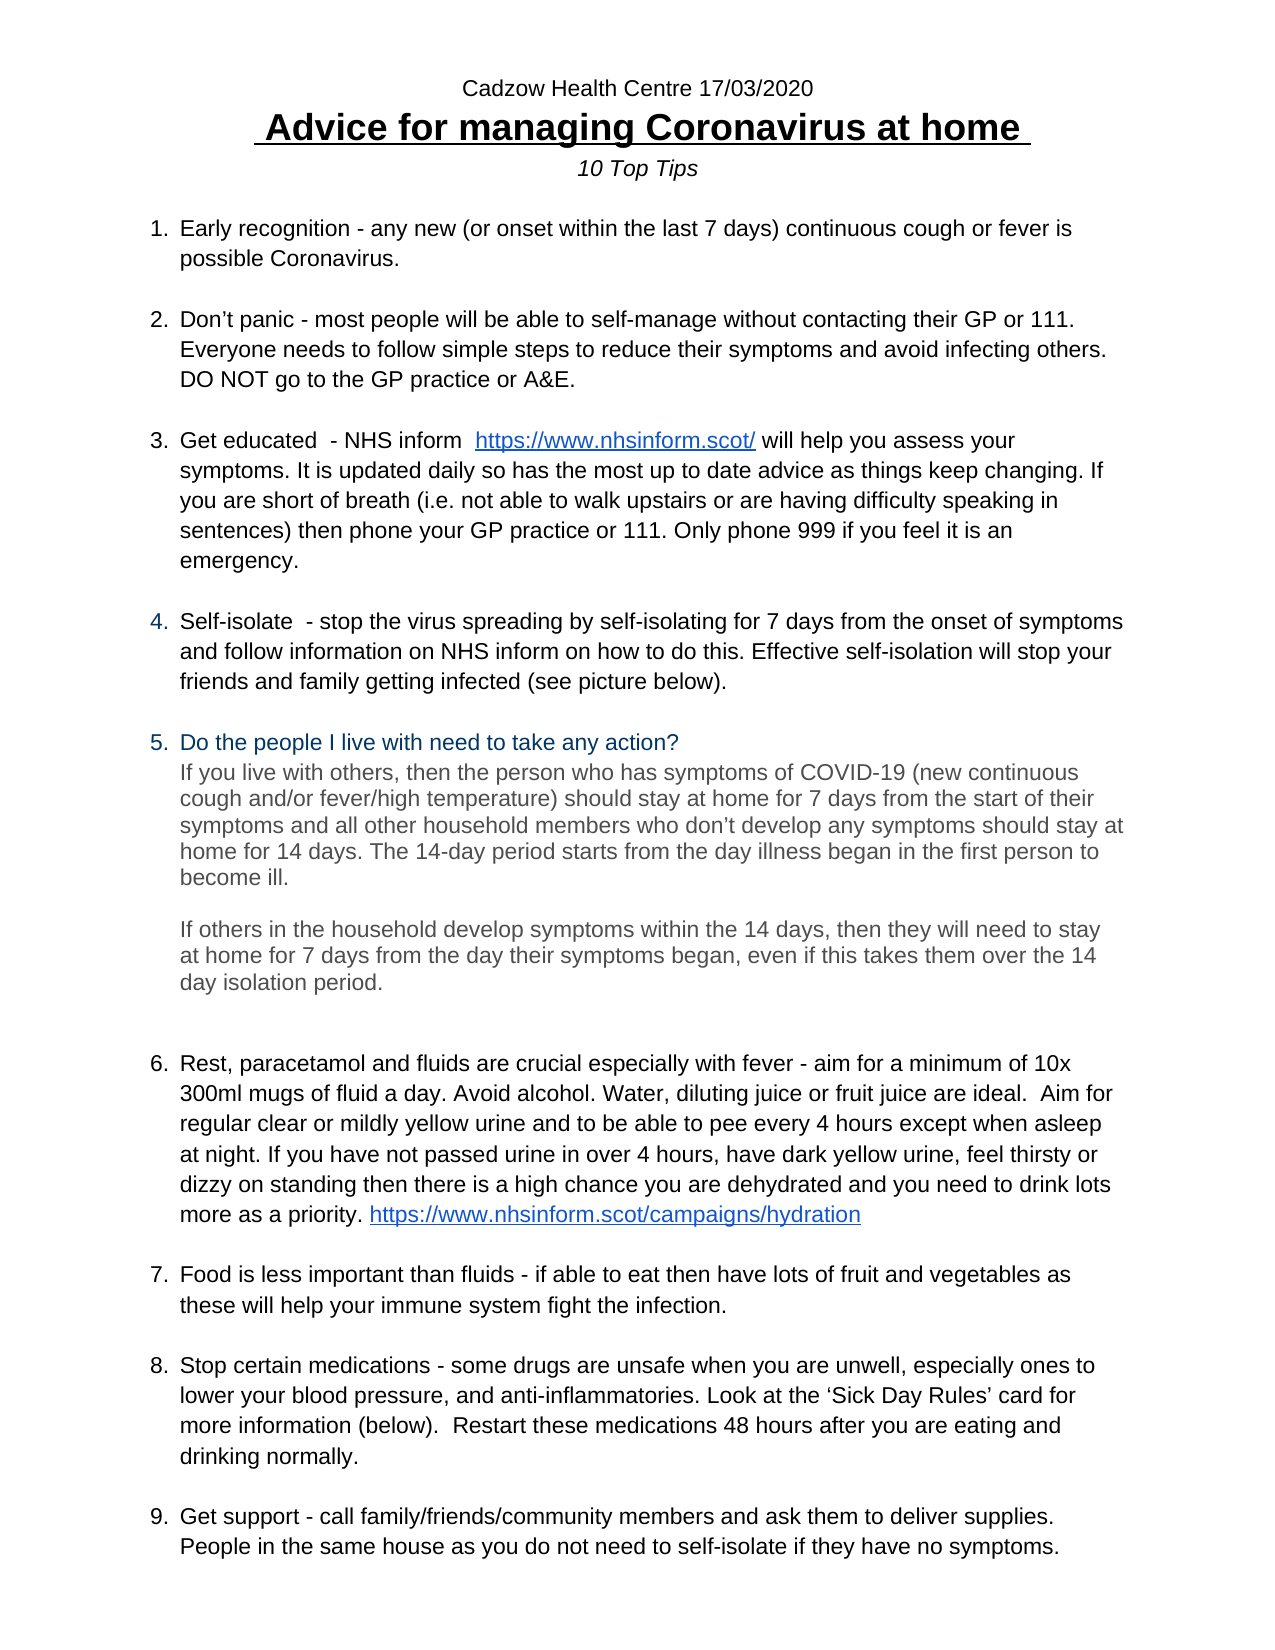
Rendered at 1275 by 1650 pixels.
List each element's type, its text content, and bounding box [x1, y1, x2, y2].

list Do the people I live with need to take any action? [150, 729, 1125, 755]
text If you live with others, then the person who has symptoms of COVID-19 (new continuous cough and/or fever/high temperature) should stay at home for 7 days from the start of their symptoms and all other household members who don’t develop any symptoms should stay at home for 14 days. The 14-day period starts from the day illness began in the first person to become ill. [179, 759, 1125, 891]
list Stop certain medications - some drugs are unsafe when you are unwell, especially ones to lower your blood pressure, and anti-inflammatories. Look at the ‘Sick Day Rules’ card for more information (below). Restart these medications 48 hours after you are eating and drinking normally. [150, 1352, 1125, 1469]
list Rest, paracetamol and fluids are crucial especially with fever - aim for a minimum of 10x 300ml mugs of fluid a day. Avoid alcohol. Water, diluting juice or fruit juice are ideal. Aim for regular clear or mildly yellow urine and to be able to pee every 4 hours except when asleep at night. If you have not passed urine in over 4 hours, have dark yellow urine, feel thirsty or dizzy on standing then there is a high chance you are dehydrated and you need to drink lots more as a priority. https://www.nhsinform.scot/campaigns/hydration [150, 1050, 1125, 1227]
list Early recognition - any new (or onset within the last 7 days) continuous cough or fever is possible Coronavirus. [150, 215, 1125, 272]
list Self-isolate - stop the virus spreading by self-isolating for 7 days from the onset of symptoms and follow information on NHS inform on how to do this. Effective self-isolation will stop your friends and family getting infected (see picture below). [150, 608, 1125, 695]
list Get educated - NHS inform https://www.nhsinform.scot/ will help you assess your symptoms. It is updated daily so has the most up to date advice as things keep changing. If you are short of breath (i.e. not able to walk upstairs or are having difficulty speaking in sentences) then phone your GP practice or 111. Only phone 999 if you feel it is an emergency. [150, 427, 1125, 574]
list Get support - call family/friends/community members and ask them to deliver supplies. People in the same house as you do not need to self-isolate if they have no symptoms. [150, 1503, 1125, 1560]
text Advice for managing Coronavirus at home [106, 105, 1125, 148]
list Food is less important than fluids - if able to eat then have lots of fruit and vegetables as these will help your immune system fight the infection. [150, 1261, 1125, 1318]
text 10 Top Tips [150, 155, 1125, 181]
list Don’t panic - most people will be able to self-manage without contacting their GP or 111. Everyone needs to follow simple steps to reduce their symptoms and avoid infecting others. DO NOT go to the GP practice or A&E. [150, 306, 1125, 393]
text If others in the household develop symptoms within the 14 days, then they will need to stay at home for 7 days from the day their symptoms began, even if this takes them over the 14 day isolation period. [179, 916, 1125, 995]
